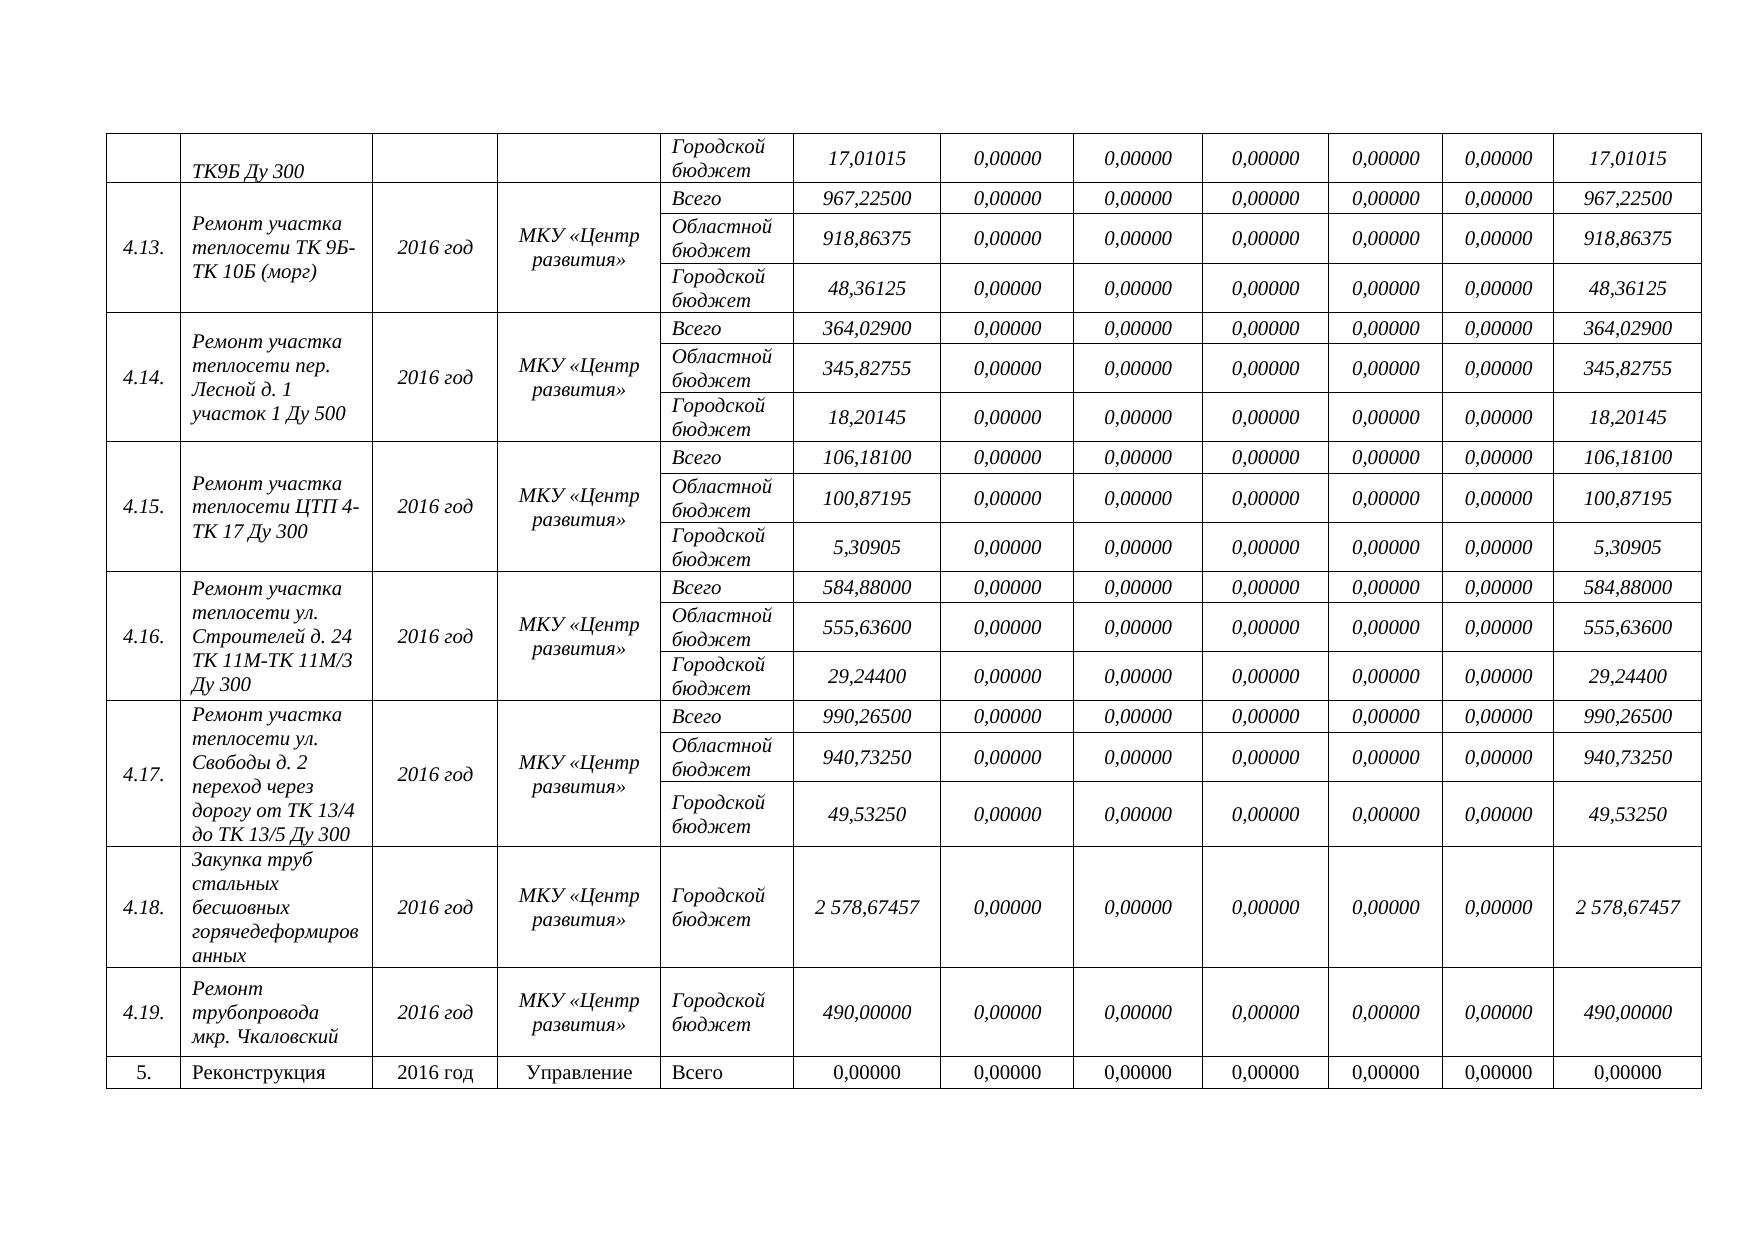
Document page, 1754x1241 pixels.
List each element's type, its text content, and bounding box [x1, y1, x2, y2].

table_cell Всего [661, 313, 793, 343]
table_cell Областной бюджет [661, 344, 793, 392]
table_cell 0,00000 [1443, 313, 1553, 343]
table_cell 0,00000 [941, 134, 1073, 182]
table_cell 0,00000 [941, 847, 1073, 967]
table_cell 0,00000 [1074, 344, 1202, 392]
table_cell Городской бюджет [661, 523, 793, 571]
table_cell 0,00000 [1443, 968, 1553, 1056]
table_cell 0,00000 [1443, 344, 1553, 392]
table_cell Городской бюджет [661, 264, 793, 312]
table_cell 0,00000 [1443, 847, 1553, 967]
table_cell 4.16. [107, 572, 180, 700]
table_cell 2016 год [373, 572, 497, 700]
table_cell 2016 год [373, 313, 497, 441]
table_cell 100,87195 [794, 474, 940, 522]
table_cell 0,00000 [1554, 1057, 1701, 1087]
table_cell 918,86375 [1554, 214, 1701, 262]
table_cell 0,00000 [1443, 572, 1553, 602]
table_cell Ремонт участка теплосети ул. Строителей д. 24 ТК 11М-ТК 11М/3 Ду 300 [181, 572, 372, 700]
table_cell Всего [661, 183, 793, 213]
table_cell 5,30905 [794, 523, 940, 571]
table_cell 0,00000 [1203, 523, 1328, 571]
table_cell Областной бюджет [661, 603, 793, 651]
table_cell МКУ «Центр развития» [498, 572, 660, 700]
table_cell 0,00000 [1203, 652, 1328, 700]
table_cell Ремонт участка теплосети ЦТП 4-ТК 17 Ду 300 [181, 442, 372, 571]
table_cell 0,00000 [1329, 313, 1442, 343]
table_cell 2 578,67457 [794, 847, 940, 967]
table_cell 0,00000 [1203, 603, 1328, 651]
table_cell Ремонт участка теплосети пер. Лесной д. 1 участок 1 Ду 500 [181, 313, 372, 441]
table_cell 0,00000 [1443, 1057, 1553, 1087]
table_cell 0,00000 [941, 652, 1073, 700]
table_cell 0,00000 [1329, 393, 1442, 441]
table_cell 2016 год [373, 701, 497, 846]
table_cell 0,00000 [1329, 442, 1442, 472]
table_cell 0,00000 [1074, 701, 1202, 732]
table_cell 0,00000 [1203, 344, 1328, 392]
table_cell 0,00000 [941, 733, 1073, 781]
table_cell 555,63600 [1554, 603, 1701, 651]
table_cell 0,00000 [1329, 183, 1442, 213]
table_cell 29,24400 [1554, 652, 1701, 700]
table_cell 0,00000 [1074, 782, 1202, 846]
table_cell Всего [661, 442, 793, 472]
table_cell Ремонт участка теплосети ул. Свободы д. 2 переход через дорогу от ТК 13/4 до ТК 13/5 Ду 300 [181, 701, 372, 846]
table_cell 0,00000 [1203, 701, 1328, 732]
table_cell Областной бюджет [661, 733, 793, 781]
table_cell 0,00000 [1443, 474, 1553, 522]
table_cell 106,18100 [794, 442, 940, 472]
table_cell 0,00000 [1443, 782, 1553, 846]
table_cell 18,20145 [1554, 393, 1701, 441]
table_cell 0,00000 [1443, 701, 1553, 732]
table_cell 0,00000 [1074, 214, 1202, 262]
table_cell 0,00000 [941, 968, 1073, 1056]
table_cell 0,00000 [1074, 1057, 1202, 1087]
table_cell Областной бюджет [661, 214, 793, 262]
table_cell 0,00000 [1074, 652, 1202, 700]
table_cell 0,00000 [1329, 968, 1442, 1056]
table_cell 0,00000 [1443, 733, 1553, 781]
table_cell 0,00000 [941, 313, 1073, 343]
table_cell 0,00000 [1203, 733, 1328, 781]
table_cell 49,53250 [1554, 782, 1701, 846]
table_cell Всего [661, 1057, 793, 1087]
table_cell 0,00000 [1203, 968, 1328, 1056]
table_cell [181, 1057, 372, 1087]
table_cell 2 578,67457 [1554, 847, 1701, 967]
table_cell 0,00000 [1203, 442, 1328, 472]
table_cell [498, 1057, 660, 1087]
table_cell 0,00000 [1074, 313, 1202, 343]
table_cell 49,53250 [794, 782, 940, 846]
table_cell 0,00000 [1329, 652, 1442, 700]
table_cell 2016 год [373, 968, 497, 1056]
table_cell МКУ «Центр развития» [498, 968, 660, 1056]
table_cell 967,22500 [1554, 183, 1701, 213]
table_cell 0,00000 [1203, 847, 1328, 967]
table_cell 2016 год [373, 1057, 497, 1087]
table_cell 0,00000 [1074, 134, 1202, 182]
table_cell Городской бюджет [661, 134, 793, 182]
table_cell 0,00000 [1203, 313, 1328, 343]
table_cell 364,02900 [1554, 313, 1701, 343]
table_cell Городской бюджет [661, 782, 793, 846]
table_cell 2016 год [373, 183, 497, 312]
table_cell 0,00000 [1329, 782, 1442, 846]
table_cell 0,00000 [1443, 264, 1553, 312]
table_cell 0,00000 [1203, 474, 1328, 522]
table_cell 0,00000 [794, 1057, 940, 1087]
table_cell 0,00000 [941, 474, 1073, 522]
table_cell 0,00000 [1203, 264, 1328, 312]
table_cell 0,00000 [941, 701, 1073, 732]
table_cell 0,00000 [1443, 523, 1553, 571]
table_cell 2016 год [373, 442, 497, 571]
table_cell 0,00000 [1443, 214, 1553, 262]
table_cell Городской бюджет [661, 847, 793, 967]
table_cell Ремонт трубопровода мкр. Чкаловский [181, 968, 372, 1056]
table_cell 0,00000 [941, 442, 1073, 472]
table_cell 0,00000 [1074, 264, 1202, 312]
table_cell Всего [661, 701, 793, 732]
table_cell 4.17. [107, 701, 180, 846]
table_cell 940,73250 [1554, 733, 1701, 781]
table_cell 4.14. [107, 313, 180, 441]
table_cell 490,00000 [1554, 968, 1701, 1056]
table_cell 918,86375 [794, 214, 940, 262]
table_cell 0,00000 [1074, 183, 1202, 213]
table_cell 5,30905 [1554, 523, 1701, 571]
table_cell 4.13. [107, 183, 180, 312]
table_cell 345,82755 [794, 344, 940, 392]
table_cell 364,02900 [794, 313, 940, 343]
table_cell Ремонт участка теплосети ТК 9Б-ТК 10Б (морг) [181, 183, 372, 312]
table_cell 0,00000 [1329, 344, 1442, 392]
table_cell Закупка труб стальных бесшовных горячедеформированных [181, 847, 372, 967]
table_cell 0,00000 [941, 183, 1073, 213]
table_cell 18,20145 [794, 393, 940, 441]
table_cell 345,82755 [1554, 344, 1701, 392]
table_cell МКУ «Центр развития» [498, 701, 660, 846]
table_cell 0,00000 [1074, 474, 1202, 522]
table_cell 4.19. [107, 968, 180, 1056]
table_cell Городской бюджет [661, 652, 793, 700]
table_cell 0,00000 [1203, 393, 1328, 441]
table_cell 0,00000 [1443, 442, 1553, 472]
table_cell 0,00000 [1329, 733, 1442, 781]
table_cell 48,36125 [1554, 264, 1701, 312]
table_cell 0,00000 [1074, 572, 1202, 602]
table_cell 0,00000 [1443, 393, 1553, 441]
table_cell 106,18100 [1554, 442, 1701, 472]
table_cell 0,00000 [1329, 474, 1442, 522]
table_cell 0,00000 [1329, 523, 1442, 571]
table_cell 0,00000 [1329, 214, 1442, 262]
table_cell 0,00000 [1074, 523, 1202, 571]
table_cell 0,00000 [941, 393, 1073, 441]
table_cell Всего [661, 572, 793, 602]
table_cell 0,00000 [1329, 1057, 1442, 1087]
table_cell 48,36125 [794, 264, 940, 312]
table_cell 0,00000 [941, 1057, 1073, 1087]
table_cell Городской бюджет [661, 968, 793, 1056]
table_cell Городской бюджет [661, 393, 793, 441]
table_cell 0,00000 [1443, 134, 1553, 182]
table_cell 4.15. [107, 442, 180, 571]
table_cell 0,00000 [1203, 572, 1328, 602]
table_cell Областной бюджет [661, 474, 793, 522]
table_cell 0,00000 [1203, 1057, 1328, 1087]
table_cell 0,00000 [1203, 782, 1328, 846]
table_cell 967,22500 [794, 183, 940, 213]
table_cell 0,00000 [1329, 572, 1442, 602]
table_cell 0,00000 [1329, 847, 1442, 967]
table_cell 17,01015 [794, 134, 940, 182]
table_cell МКУ «Центр развития» [498, 183, 660, 312]
table_cell 17,01015 [1554, 134, 1701, 182]
table_cell 0,00000 [941, 214, 1073, 262]
table_cell 584,88000 [1554, 572, 1701, 602]
table_cell 5. [107, 1057, 180, 1087]
table_cell 0,00000 [1329, 701, 1442, 732]
table_cell 0,00000 [1443, 183, 1553, 213]
table_cell МКУ «Центр развития» [498, 313, 660, 441]
table_cell 0,00000 [941, 572, 1073, 602]
table_cell 0,00000 [1074, 393, 1202, 441]
table_cell 0,00000 [1329, 134, 1442, 182]
table_cell 990,26500 [1554, 701, 1701, 732]
table_cell 0,00000 [1203, 183, 1328, 213]
table_cell 29,24400 [794, 652, 940, 700]
table_cell 0,00000 [941, 344, 1073, 392]
table_cell 0,00000 [1074, 968, 1202, 1056]
table_cell 0,00000 [941, 523, 1073, 571]
table_cell 0,00000 [1203, 134, 1328, 182]
table_cell 0,00000 [1074, 442, 1202, 472]
table_cell 490,00000 [794, 968, 940, 1056]
table_cell 0,00000 [1329, 264, 1442, 312]
table_cell 584,88000 [794, 572, 940, 602]
table_cell МКУ «Центр развития» [498, 442, 660, 571]
table_cell 0,00000 [1074, 847, 1202, 967]
table_cell 940,73250 [794, 733, 940, 781]
table_cell 0,00000 [941, 264, 1073, 312]
table_cell 0,00000 [941, 603, 1073, 651]
table_cell 990,26500 [794, 701, 940, 732]
table_cell 100,87195 [1554, 474, 1701, 522]
table_cell МКУ «Центр развития» [498, 847, 660, 967]
table_cell 0,00000 [1443, 603, 1553, 651]
table_cell 0,00000 [1074, 733, 1202, 781]
table_cell 2016 год [373, 847, 497, 967]
table_cell 0,00000 [1329, 603, 1442, 651]
table_cell 0,00000 [1443, 652, 1553, 700]
table_cell 0,00000 [941, 782, 1073, 846]
table_cell 0,00000 [1203, 214, 1328, 262]
table_cell 555,63600 [794, 603, 940, 651]
table_cell 4.18. [107, 847, 180, 967]
table_cell 0,00000 [1074, 603, 1202, 651]
